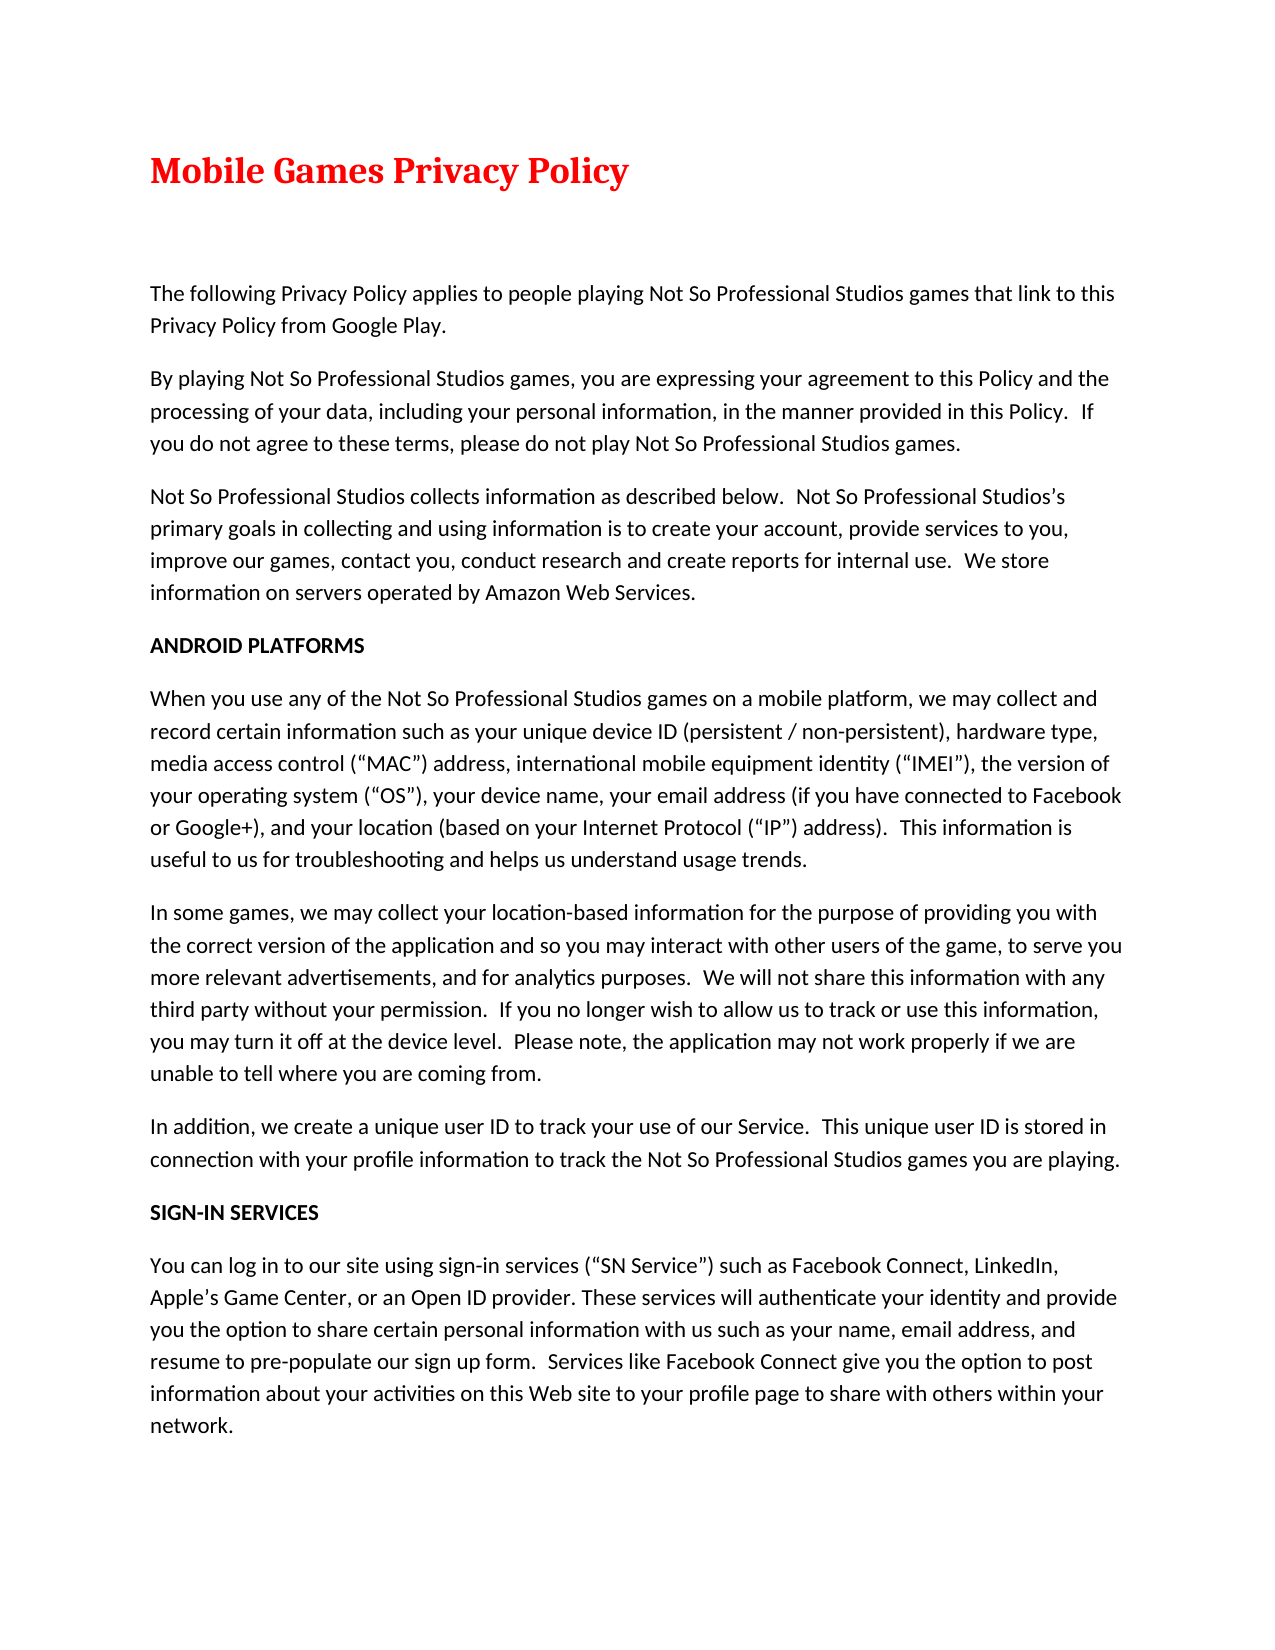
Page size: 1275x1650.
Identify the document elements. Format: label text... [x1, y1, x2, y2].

text In some games, we may collect your location-based information for the purpose of providing you with the correct version of the application and so you may interact with other users of the game, to serve you more relevant advertisements, and for analytics purposes. We will not share this information with any third party without your permission. If you no longer wish to allow us to track or use this information, you may turn it off at the device level. Please note, the application may not work properly if we are unable to tell where you are coming from. [150, 898, 1125, 1087]
text You can log in to our site using sign-in services (“SN Service”) such as Facebook Connect, LinkedIn, Apple’s Game Center, or an Open ID provider. These services will authenticate your identity and provide you the option to share certain personal information with us such as your name, email address, and resume to pre-populate our sign up form. Services like Facebook Connect give you the option to post information about your activities on this Web site to your profile page to share with others within your network. [150, 1251, 1125, 1440]
text Not So Professional Studios collects information as described below. Not So Professional Studios’s primary goals in collecting and using information is to create your account, provide services to you, improve our games, contact you, conduct research and create reports for internal use. We store information on servers operated by Amazon Web Services. [150, 482, 1125, 607]
text By playing Not So Professional Studios games, you are expressing your agreement to this Policy and the processing of your data, including your personal information, in the manner provided in this Policy. If you do not agree to these terms, please do not play Not So Professional Studios games. [150, 364, 1125, 457]
text In addition, we create a unique user ID to track your use of our Service. This unique user ID is stored in connection with your profile information to track the Not So Professional Studios games you are playing. [150, 1112, 1125, 1173]
text SIGN-IN SERVICES [150, 1198, 1125, 1226]
text The following Privacy Policy applies to people playing Not So Professional Studios games that link to this Privacy Policy from Google Play. [150, 279, 1125, 339]
text ANDROID PLATFORMS [150, 632, 1125, 659]
text When you use any of the Not So Professional Studios games on a mobile platform, we may collect and record certain information such as your unique device ID (persistent / non-persistent), hardware type, media access control (“MAC”) address, international mobile equipment identity (“IMEI”), the version of your operating system (“OS”), your device name, your email address (if you have connected to Facebook or Google+), and your location (based on your Internet Protocol (“IP”) address). This information is useful to us for troubleshooting and helps us understand usage trends. [150, 684, 1125, 873]
text Mobile Games Privacy Policy [150, 150, 1125, 193]
